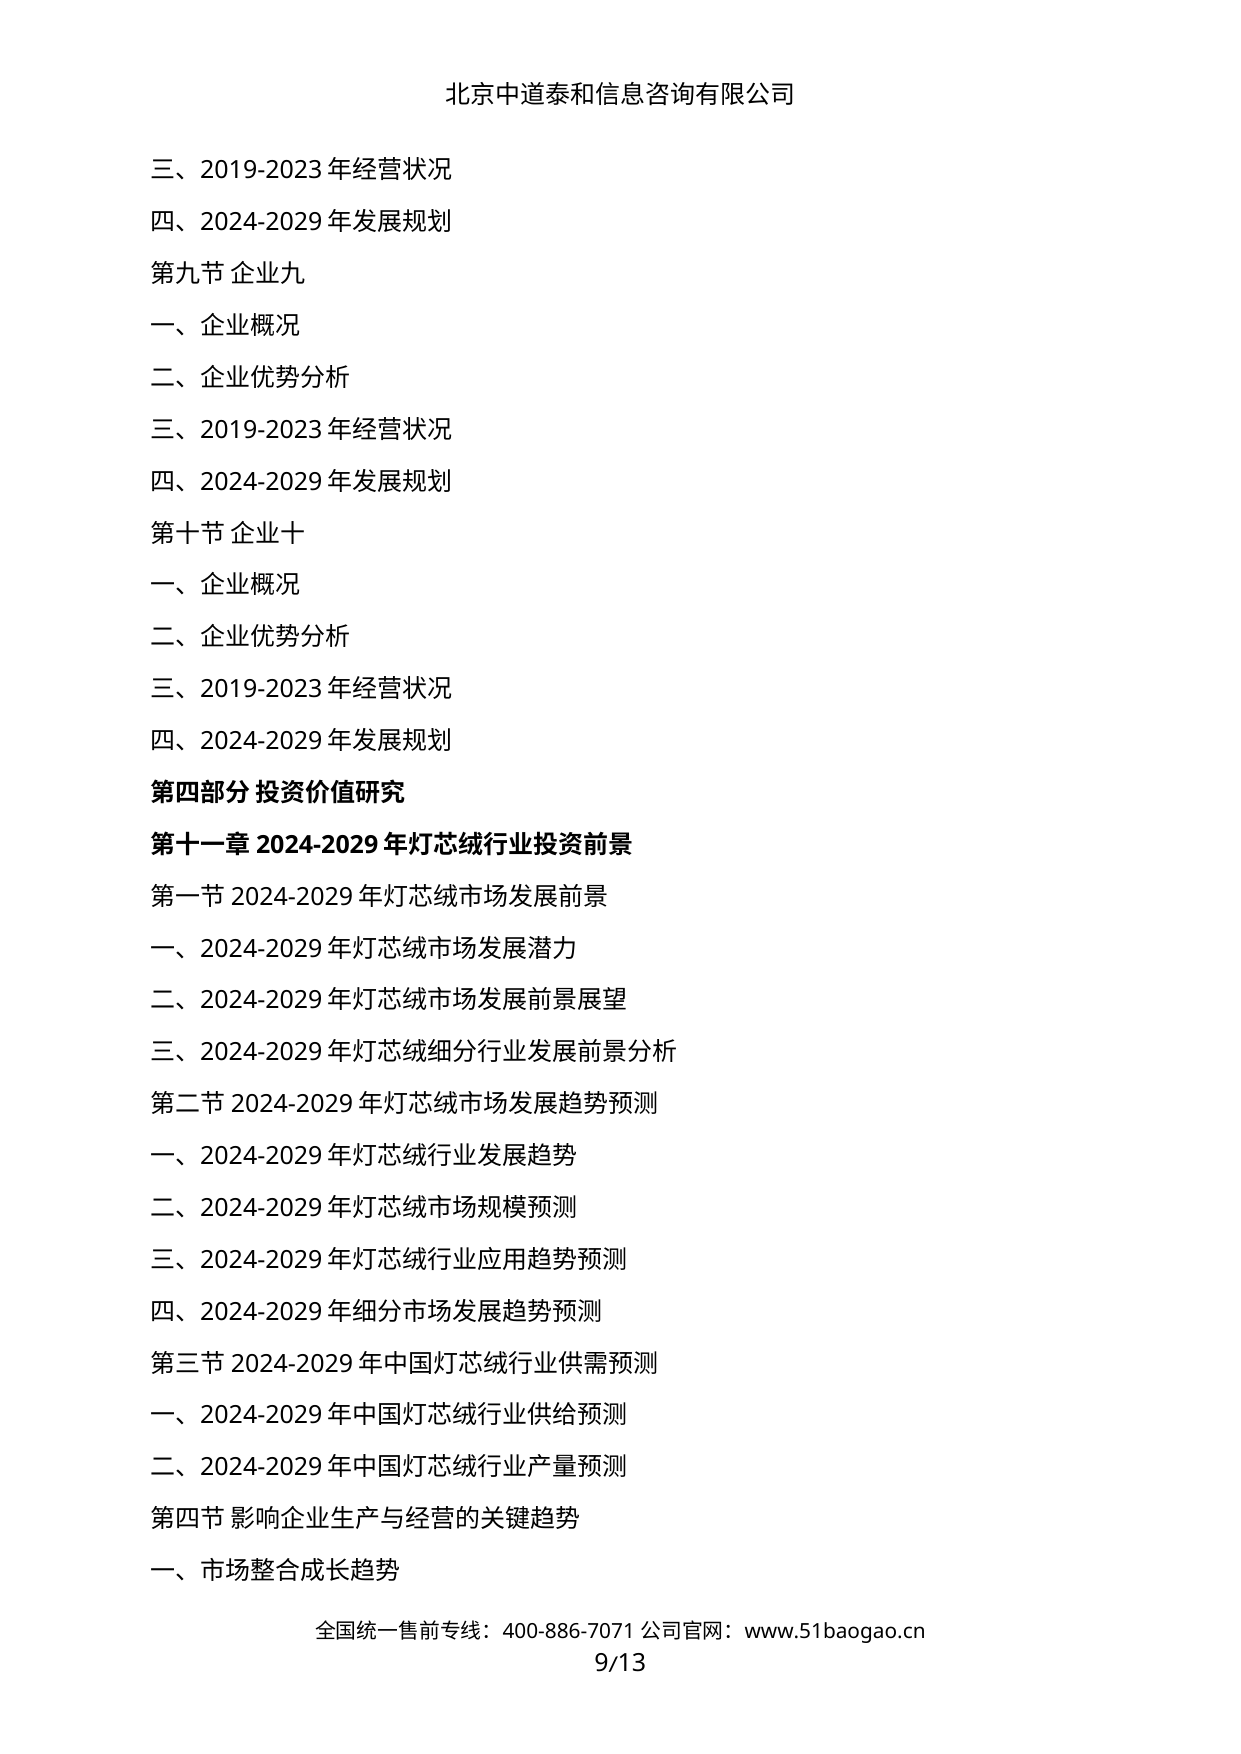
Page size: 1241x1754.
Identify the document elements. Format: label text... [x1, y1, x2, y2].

text 二、2024-2029年中国灯芯绒行业产量预测 [150, 1447, 1090, 1483]
text 一、2024-2029年中国灯芯绒行业供给预测 [150, 1395, 1090, 1431]
text 二、企业优势分析 [150, 617, 1090, 653]
text 第九节 企业九 [150, 254, 1090, 290]
text 第十一章 2024-2029年灯芯绒行业投资前景 [150, 824, 1090, 861]
text 三、2019-2023年经营状况 [150, 150, 1090, 186]
text 第二节 2024-2029年灯芯绒市场发展趋势预测 [150, 1084, 1090, 1120]
text 四、2024-2029年发展规划 [150, 721, 1090, 757]
text 三、2019-2023年经营状况 [150, 409, 1090, 446]
text 第十节 企业十 [150, 513, 1090, 549]
text 二、2024-2029年灯芯绒市场规模预测 [150, 1187, 1090, 1224]
text 二、2024-2029年灯芯绒市场发展前景展望 [150, 980, 1090, 1016]
text 一、企业概况 [150, 306, 1090, 342]
text 一、企业概况 [150, 565, 1090, 601]
text 第三节 2024-2029年中国灯芯绒行业供需预测 [150, 1343, 1090, 1379]
text 第四节 影响企业生产与经营的关键趋势 [150, 1499, 1090, 1535]
text 四、2024-2029年发展规划 [150, 461, 1090, 497]
text 三、2024-2029年灯芯绒细分行业发展前景分析 [150, 1032, 1090, 1068]
text 三、2019-2023年经营状况 [150, 669, 1090, 705]
text 第四部分 投资价值研究 [150, 772, 1090, 809]
text 三、2024-2029年灯芯绒行业应用趋势预测 [150, 1239, 1090, 1276]
text 四、2024-2029年细分市场发展趋势预测 [150, 1291, 1090, 1327]
text 二、企业优势分析 [150, 357, 1090, 394]
text 一、市场整合成长趋势 [150, 1551, 1090, 1587]
text 第一节 2024-2029年灯芯绒市场发展前景 [150, 876, 1090, 912]
text 一、2024-2029年灯芯绒市场发展潜力 [150, 928, 1090, 964]
text 一、2024-2029年灯芯绒行业发展趋势 [150, 1136, 1090, 1172]
text 四、2024-2029年发展规划 [150, 202, 1090, 238]
